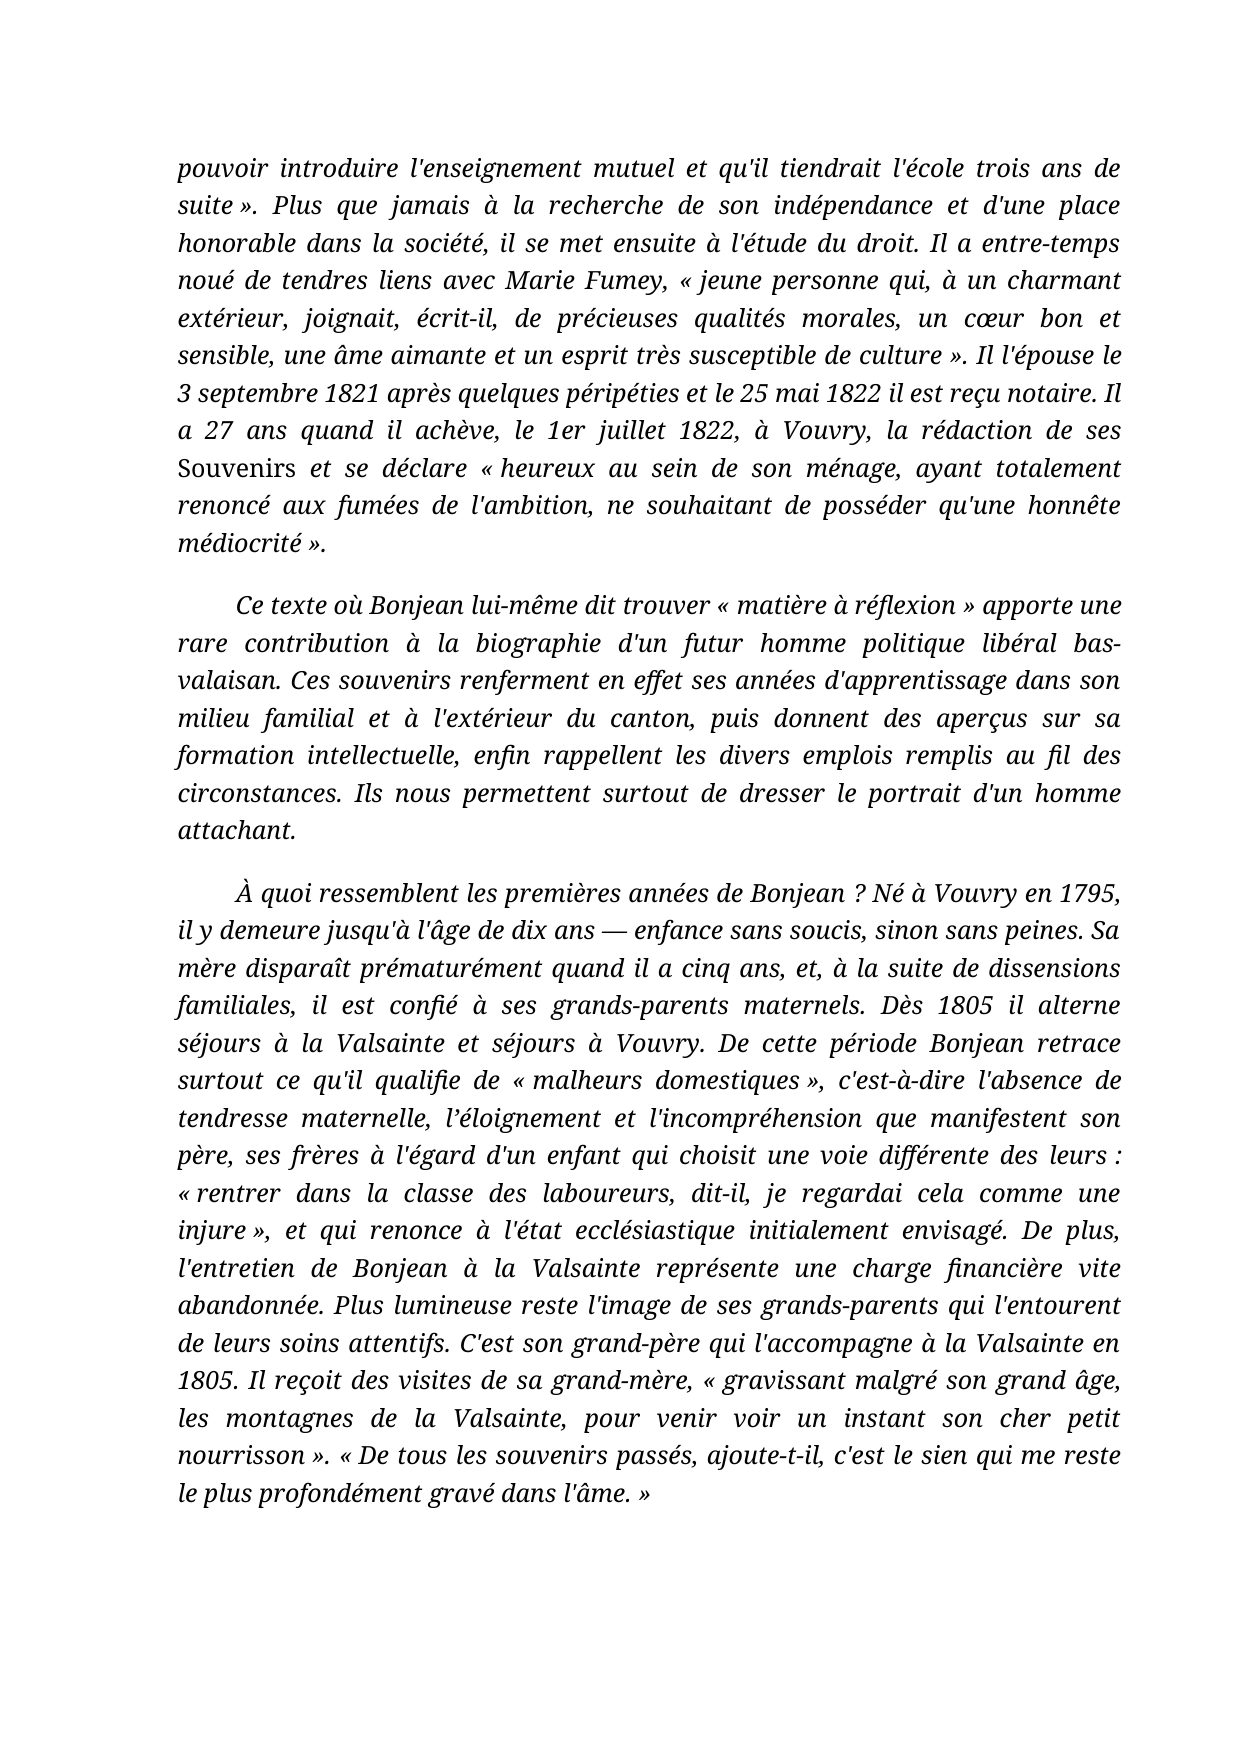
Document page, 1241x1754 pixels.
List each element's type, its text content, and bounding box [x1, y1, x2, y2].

text Ce texte où Bonjean lui-même dit trouver « matière à réflexion » apporte une rare contribution à la biographie d'un futur homme politique libéral bas-valaisan. Ces souvenirs renferment en effet ses années d'apprentissage dans son milieu familial et à l'extérieur du canton, puis donnent des aperçus sur sa formation intellectuelle, enfin rappellent les divers emplois remplis au fil des circonstances. Ils nous permettent surtout de dresser le portrait d'un homme attachant. [177, 584, 1122, 847]
text À quoi ressemblent les premières années de Bonjean ? Né à Vouvry en 1795, il y demeure jusqu'à l'âge de dix ans — enfance sans soucis, sinon sans peines. Sa mère disparaît prématurément quand il a cinq ans, et, à la suite de dissensions familiales, il est confié à ses grands-parents maternels. Dès 1805 il alterne séjours à la Valsainte et séjours à Vouvry. De cette période Bonjean retrace surtout ce qu'il qualifie de « malheurs domestiques », c'est-à-dire l'absence de tendresse maternelle, l’éloignement et l'incompréhension que manifestent son père, ses frères à l'égard d'un enfant qui choisit une voie différente des leurs : « rentrer dans la classe des laboureurs, dit-il, je regardai cela comme une injure », et qui renonce à l'état ecclésiastique initialement envisagé. De plus, l'entretien de Bonjean à la Valsainte représente une charge financière vite abandonnée. Plus lumineuse reste l'image de ses grands-parents qui l'entourent de leurs soins attentifs. C'est son grand-père qui l'accompagne à la Valsainte en 1805. Il reçoit des visites de sa grand-mère, « gravissant malgré son grand âge, les montagnes de la Valsainte, pour venir voir un instant son cher petit nourrisson ». « De tous les souvenirs passés, ajoute-t-il, c'est le sien qui me reste le plus profondément gravé dans l'âme. » [177, 872, 1122, 1509]
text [177, 147, 1122, 559]
